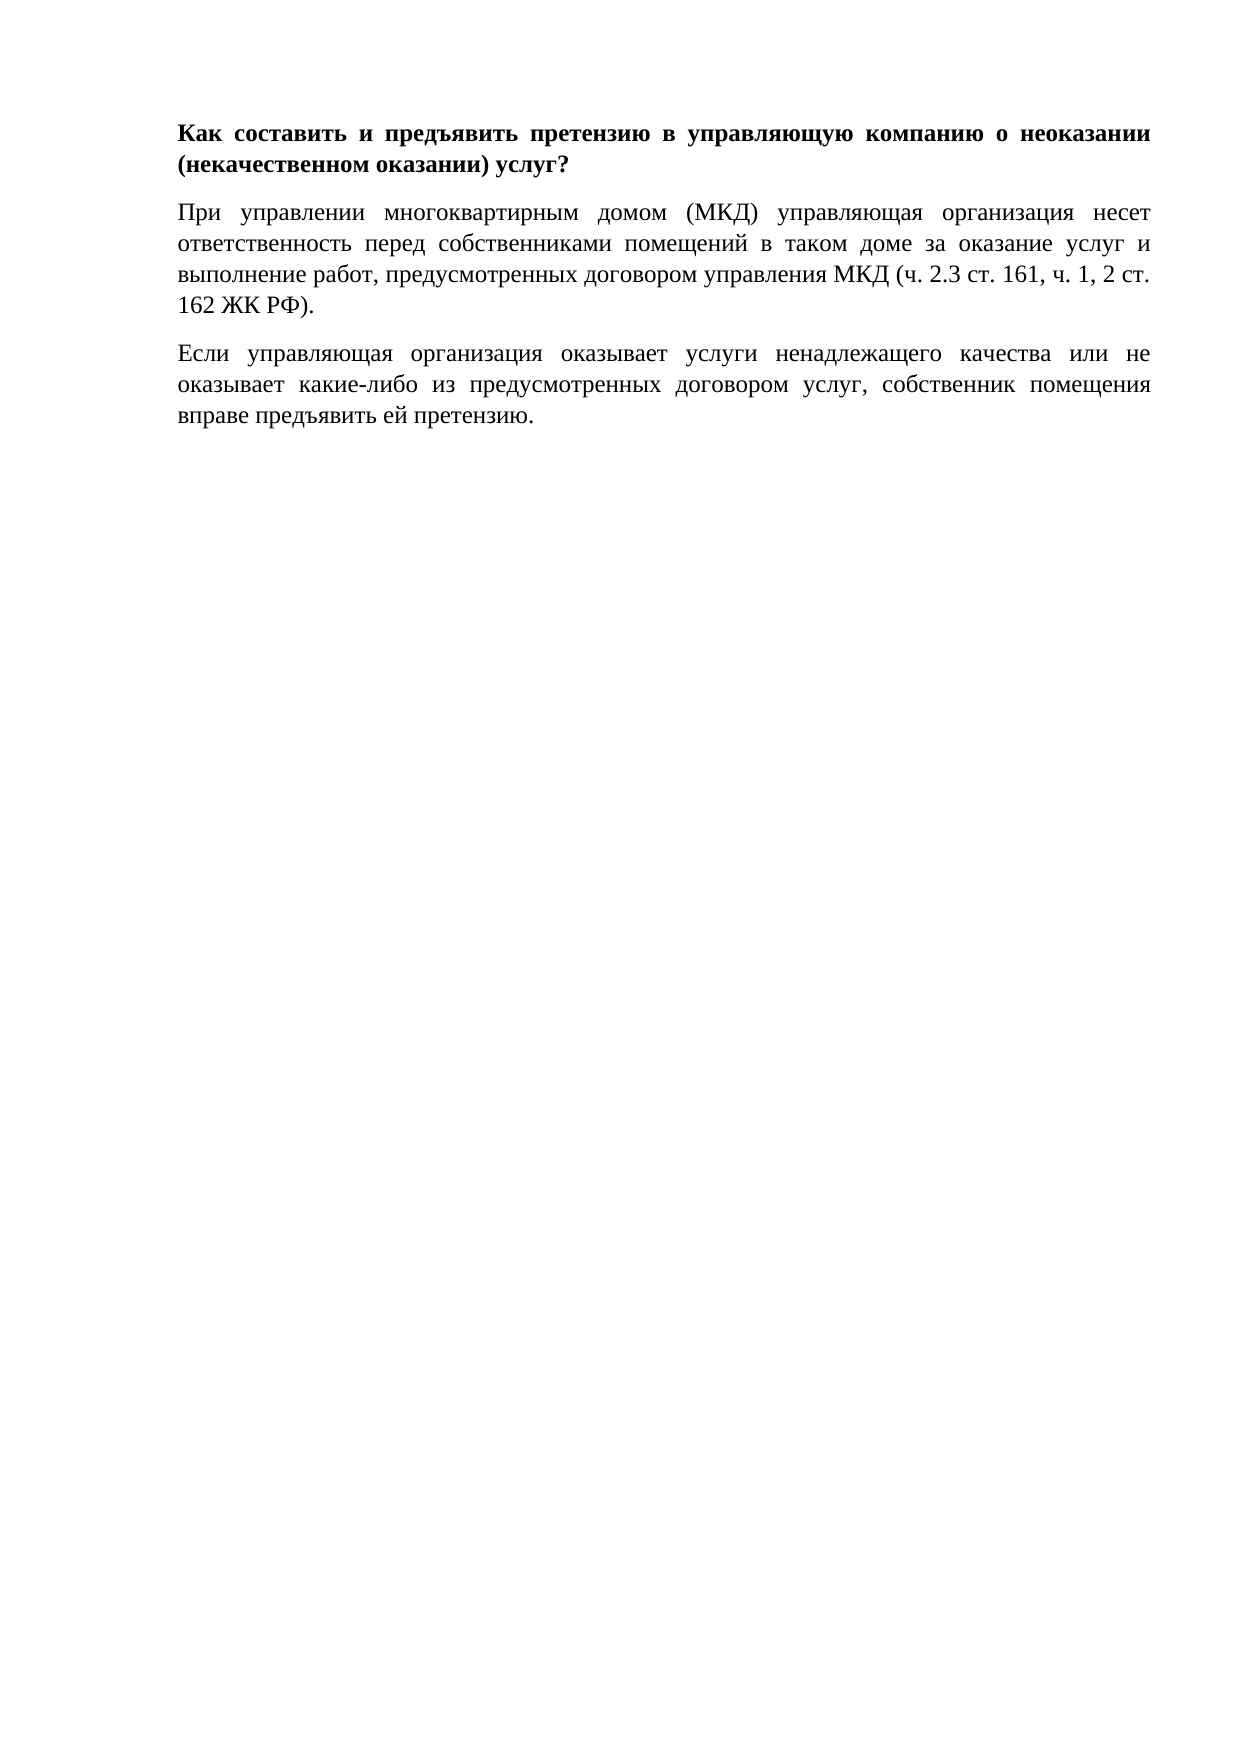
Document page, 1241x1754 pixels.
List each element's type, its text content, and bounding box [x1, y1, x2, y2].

text При управлении многоквартирным домом (МКД) управляющая организация несет ответственность перед собственниками помещений в таком доме за оказание услуг и выполнение работ, предусмотренных договором управления МКД (ч. 2.3 ст. 161, ч. 1, 2 ст. 162 ЖК РФ). [177, 197, 1152, 319]
text Как составить и предъявить претензию в управляющую компанию о неоказании (некачественном оказании) услуг? [177, 118, 1152, 178]
text Если управляющая организация оказывает услуги ненадлежащего качества или не оказывает какие-либо из предусмотренных договором услуг, собственник помещения вправе предъявить ей претензию. [177, 338, 1152, 428]
